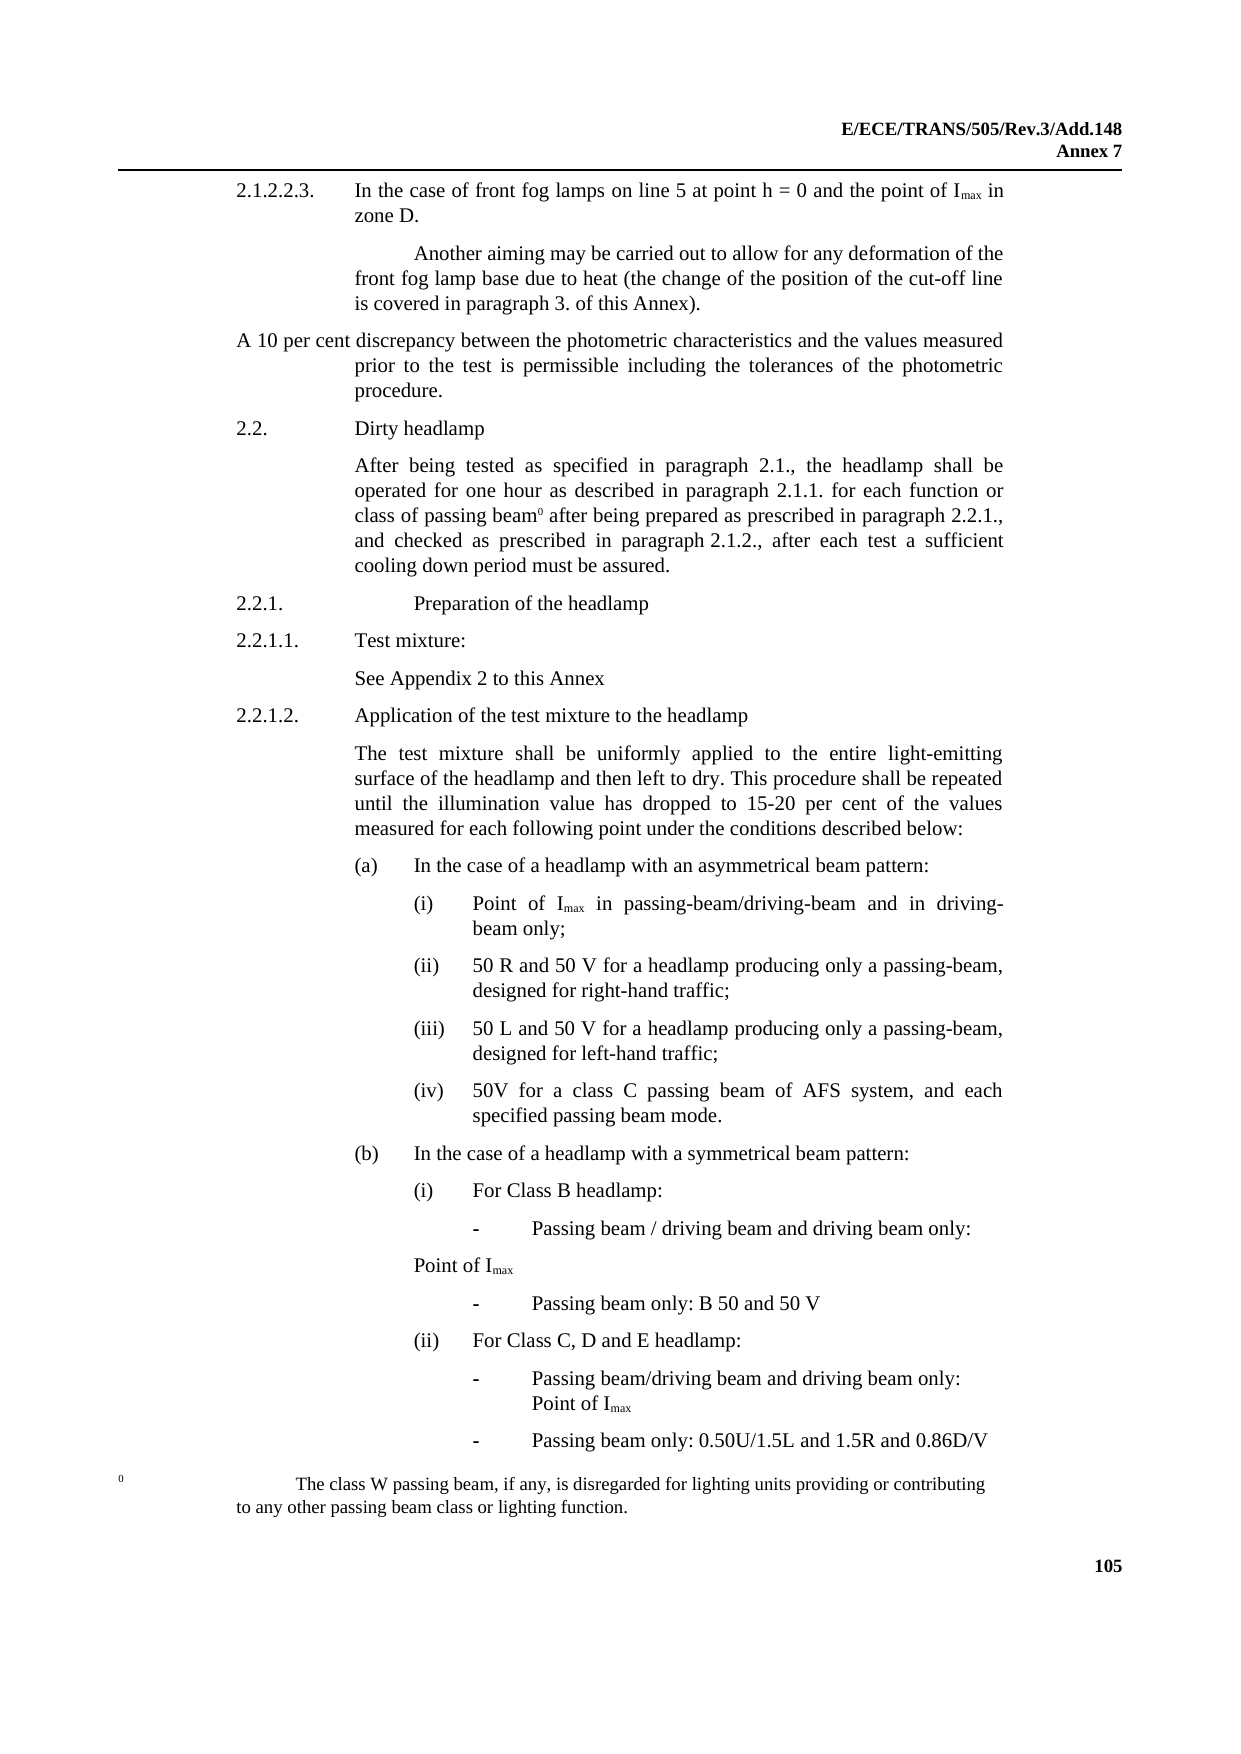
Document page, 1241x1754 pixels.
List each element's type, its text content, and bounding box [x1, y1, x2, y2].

text (i) For Class B headlamp: [413, 1177, 1004, 1202]
text - Passing beam / driving beam and driving beam only: [472, 1215, 1004, 1240]
text (a) In the case of a headlamp with an asymmetrical beam pattern: [354, 852, 1004, 877]
text (ii) For Class C, D and E headlamp: [413, 1327, 1004, 1352]
text (i) Point of Imax in passing-beam/driving-beam and in driving-beam only; [413, 890, 1004, 940]
text - Passing beam only: 0.50U/1.5L and 1.5R and 0.86D/V [472, 1427, 1004, 1452]
text After being tested as specified in paragraph 2.1., the headlamp shall be operated for one hour as described in paragraph 2.1.1. for each function or class of passing beam after being prepared as prescribed in paragraph 2.2.1., and checked as prescribed in paragraph 2.1.2., after each test a sufficient cooling down period must be assured. [236, 452, 1004, 577]
text 2.2.1.1. Test mixture: [236, 627, 1004, 652]
text 2.2. Dirty headlamp [236, 415, 1004, 440]
text - Passing beam/driving beam and driving beam only: Point of Imax [472, 1365, 1004, 1415]
text 2.2.1.2. Application of the test mixture to the headlamp [236, 702, 1004, 727]
text Another aiming may be carried out to allow for any deformation of the front fog lamp base due to heat (the change of the position of the cut-off line is covered in paragraph 3. of this Annex). [354, 240, 1004, 315]
list Point of Imax [413, 1252, 1004, 1277]
text (ii) 50 R and 50 V for a headlamp producing only a passing-beam, designed for right-hand traffic; [413, 952, 1004, 1002]
text - Passing beam only: B 50 and 50 V [472, 1290, 1004, 1315]
text See Appendix 2 to this Annex [354, 665, 1004, 690]
text The test mixture shall be uniformly applied to the entire light-emitting surface of the headlamp and then left to dry. This procedure shall be repeated until the illumination value has dropped to 15-20 per cent of the values measured for each following point under the conditions described below: [236, 740, 1004, 840]
text 2.2.1. Preparation of the headlamp [236, 590, 1004, 615]
text A 10 per cent discrepancy between the photometric characteristics and the values measured prior to the test is permissible including the tolerances of the photometric procedure. [236, 327, 1004, 402]
text 2.1.2.2.3. In the case of front fog lamps on line 5 at point h = 0 and the point of Imax in zone D. [236, 177, 1004, 227]
text (b) In the case of a headlamp with a symmetrical beam pattern: [354, 1140, 1004, 1165]
text (iii) 50 L and 50 V for a headlamp producing only a passing-beam, designed for left-hand traffic; [413, 1015, 1004, 1065]
text (iv) 50V for a class C passing beam of AFS system, and each specified passing beam mode. [413, 1077, 1004, 1127]
